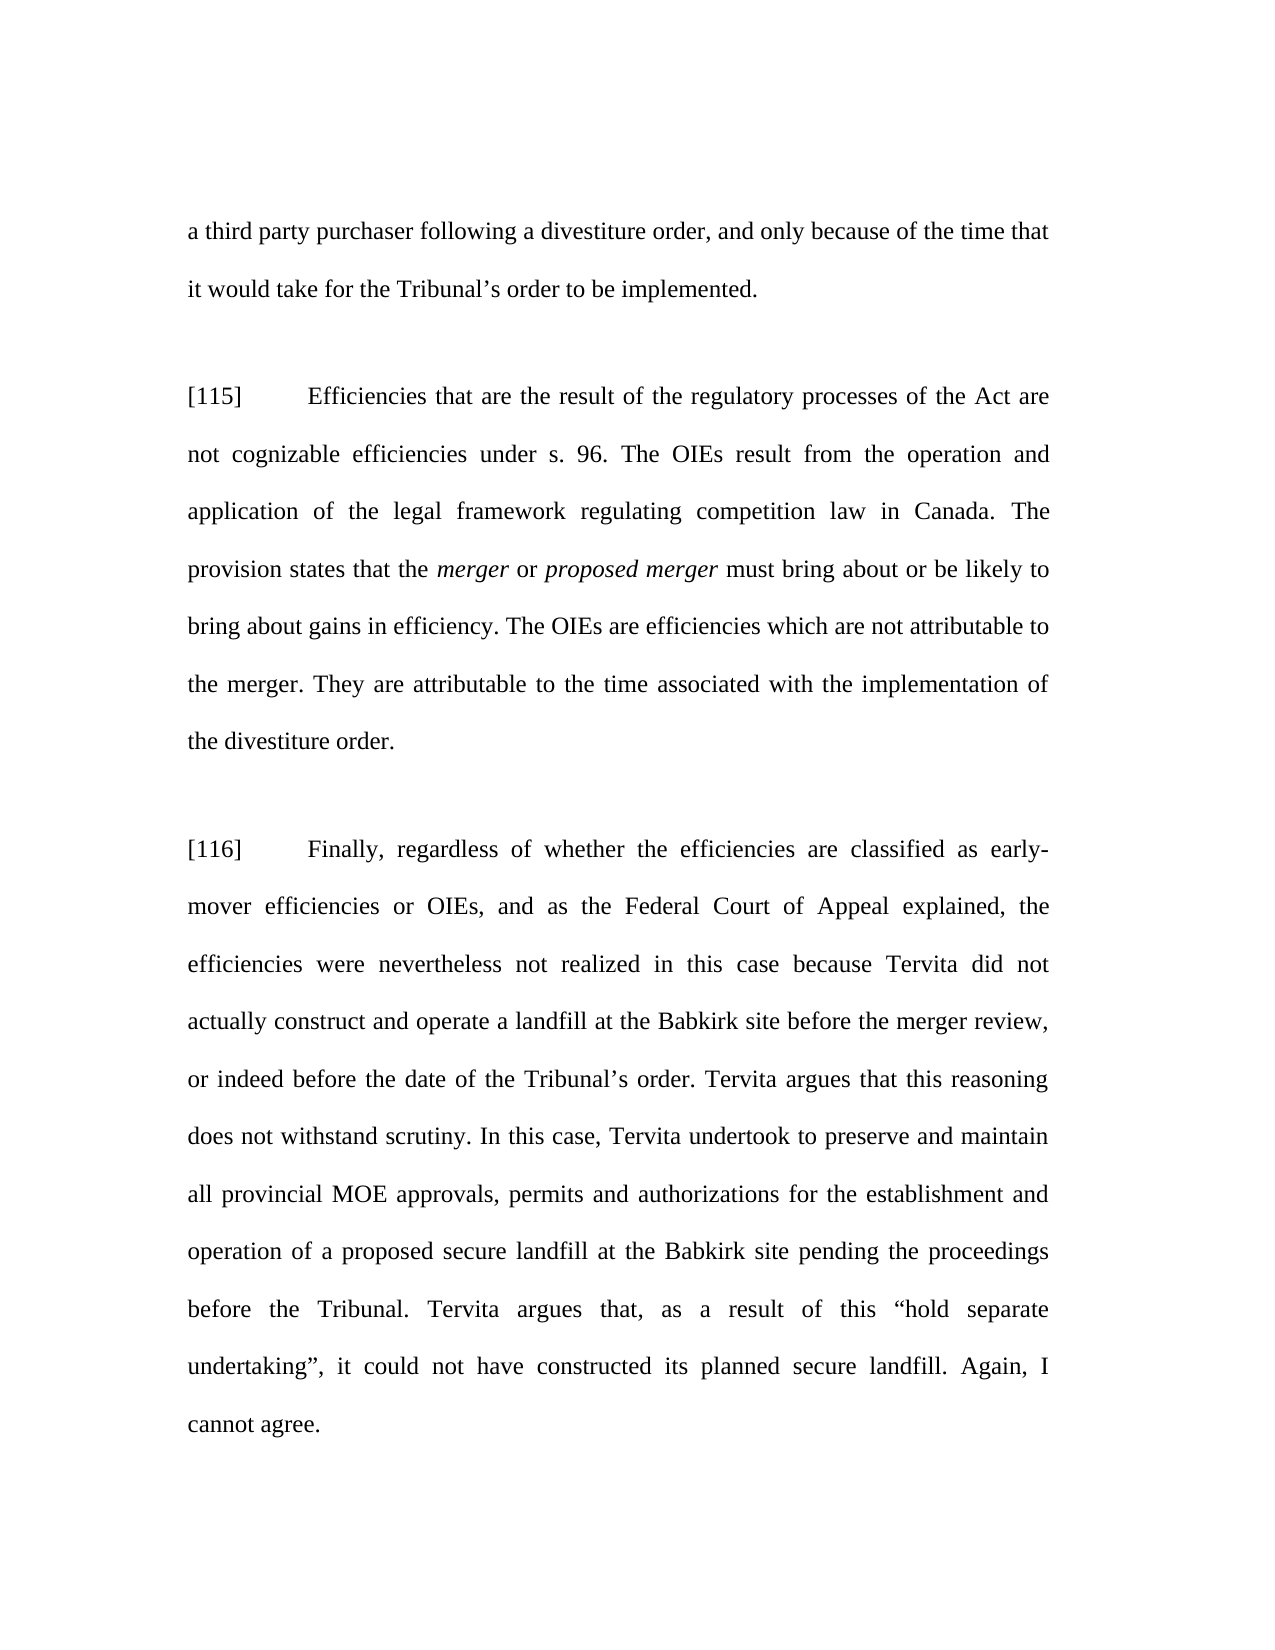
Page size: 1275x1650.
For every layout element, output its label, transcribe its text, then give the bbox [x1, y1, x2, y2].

text Finally, regardless of whether the efficiencies are classified as early-mover efficiencies or OIEs, and as the Federal Court of Appeal explained, the efficiencies were nevertheless not realized in this case because Tervita did not actually construct and operate a landfill at the Babkirk site before the merger review, or indeed before the date of the Tribunal’s order. Tervita argues that this reasoning does not withstand scrutiny. In this case, Tervita undertook to preserve and maintain all provincial MOE approvals, permits and authorizations for the establishment and operation of a proposed secure landfill at the Babkirk site pending the proceedings before the Tribunal. Tervita argues that, as a result of this “hold separate undertaking”, it could not have constructed its planned secure landfill. Again, I cannot agree. [187, 834, 1050, 1438]
text Efficiencies that are the result of the regulatory processes of the Act are not cognizable efficiencies under s. 96. The OIEs result from the operation and application of the legal framework regulating competition law in Canada. The provision states that the merger or proposed merger must bring about or be likely to bring about gains in efficiency. The OIEs are efficiencies which are not attributable to the merger. They are attributable to the time associated with the implementation of the divestiture order. [187, 381, 1050, 755]
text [187, 216, 1050, 303]
